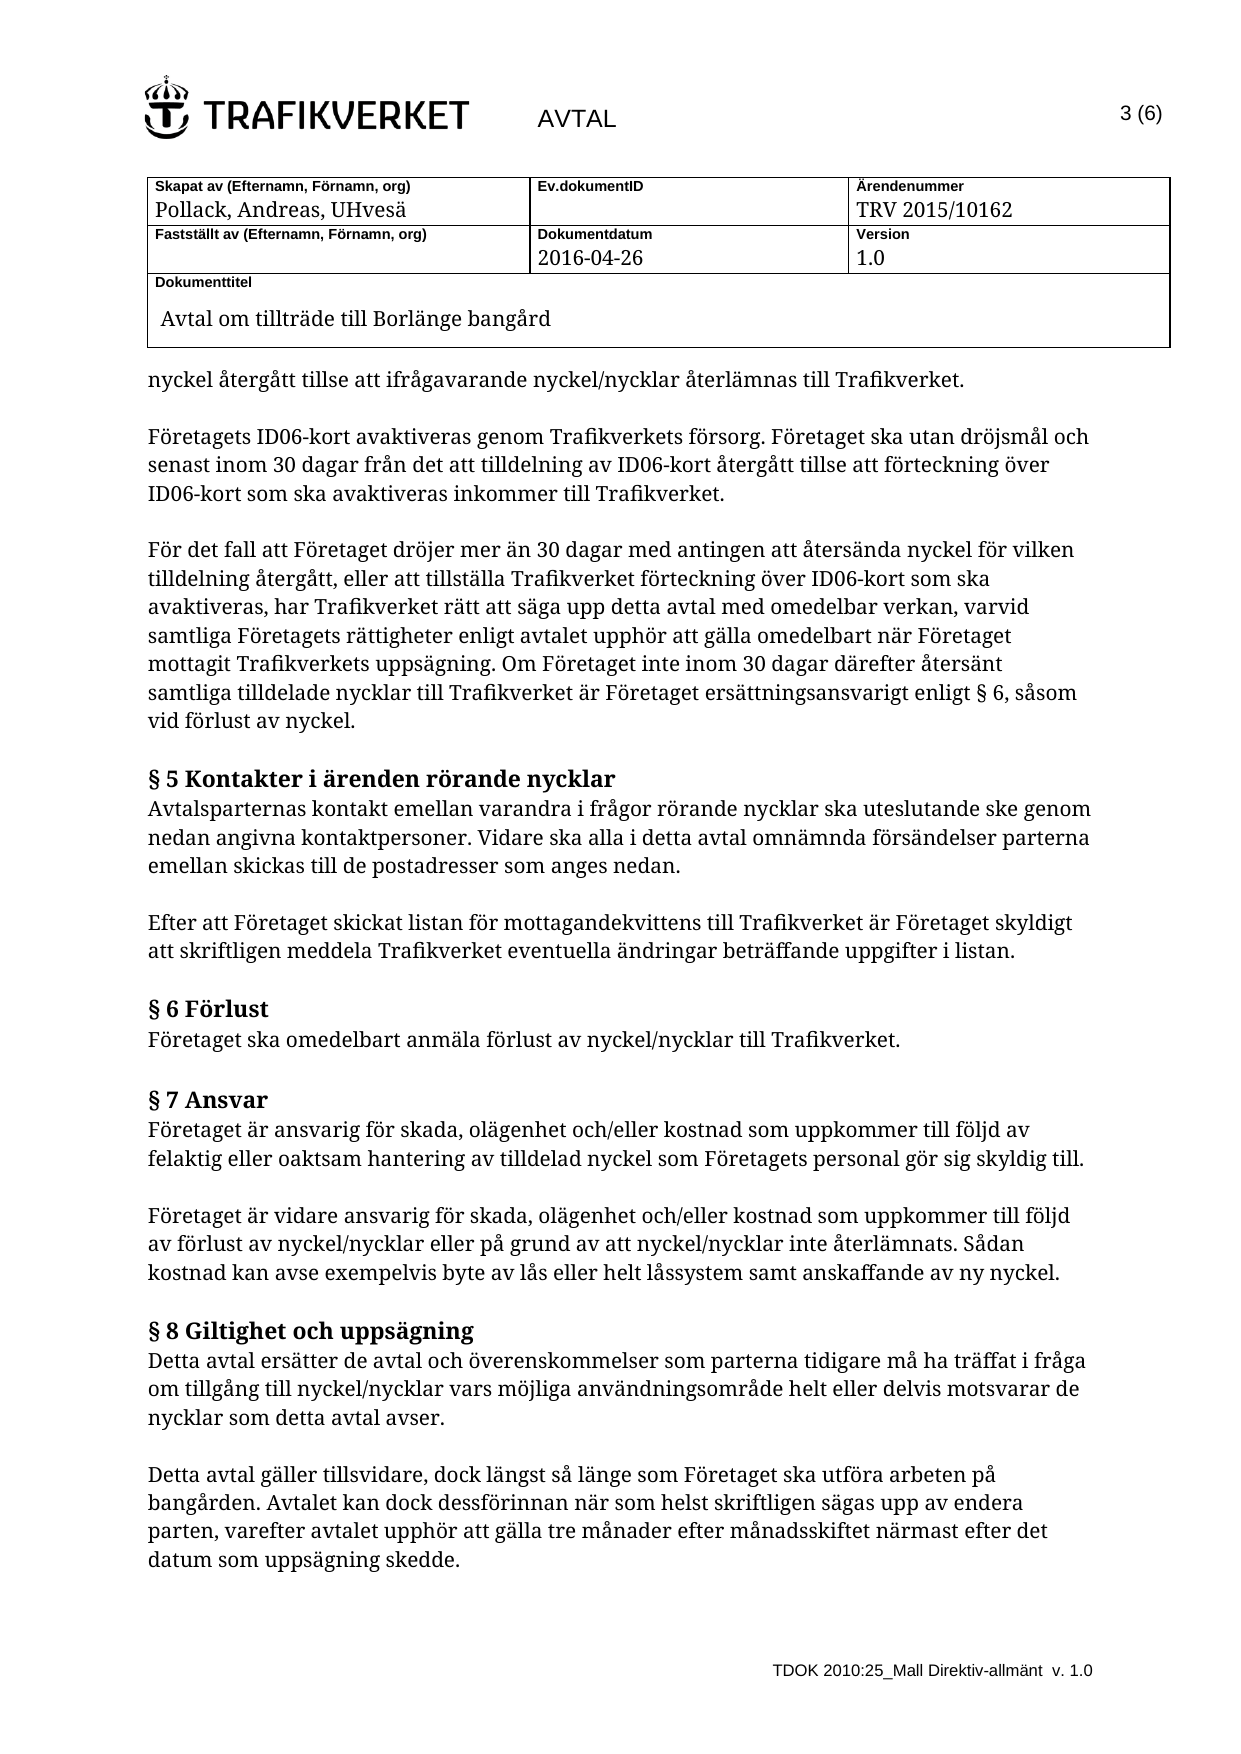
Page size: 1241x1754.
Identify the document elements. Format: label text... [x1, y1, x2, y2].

text Företagets ID06-kort avaktiveras genom Trafikverkets försorg. Företaget ska utan dröjsmål och senast inom 30 dagar från det att tilldelning av ID06-kort återgått tillse att förteckning över ID06-kort som ska avaktiveras inkommer till Trafikverket. För det fall att Företaget dröjer mer än 30 dagar med antingen att återsända nyckel för vilken tilldelning återgått, eller att tillställa Trafikverket förteckning över ID06-kort som ska avaktiveras, har Trafikverket rätt att säga upp detta avtal med omedelbar verkan, varvid samtliga Företagets rättigheter enligt avtalet upphör att gälla omedelbart när Företaget mottagit Trafikverkets uppsägning. Om Företaget inte inom 30 dagar därefter återsänt samtliga tilldelade nycklar till Trafikverket är Företaget ersättningsansvarigt enligt § 6, såsom vid förlust av nyckel. § 5 Kontakter i ärenden rörande nycklar Avtalsparternas kontakt emellan varandra i frågor rörande nycklar ska uteslutande ske genom nedan angivna kontaktpersoner. Vidare ska alla i detta avtal omnämnda försändelser parterna emellan skickas till de postadresser som anges nedan. Efter att Företaget skickat listan för mottagandekvittens till Trafikverket är Företaget skyldigt att skriftligen meddela Trafikverket eventuella ändringar beträffande uppgifter i listan. [148, 422, 1093, 993]
text Företaget är vidare ansvarig för skada, olägenhet och/eller kostnad som uppkommer till följd av förlust av nyckel/nycklar eller på grund av att nyckel/nycklar inte återlämnats. Sådan kostnad kan avse exempelvis byte av lås eller helt låssystem samt anskaffande av ny nyckel. [148, 1201, 1093, 1286]
text § 7 Ansvar Företaget är ansvarig för skada, olägenhet och/eller kostnad som uppkommer till följd av felaktig eller oaktsam hantering av tilldelad nyckel som Företagets personal gör sig skyldig till. [148, 1084, 1093, 1201]
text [148, 365, 1093, 422]
text § 6 Förlust [148, 993, 1093, 1025]
text Företaget ska omedelbart anmäla förlust av nyckel/nycklar till Trafikverket. [148, 1025, 1093, 1053]
text Detta avtal gäller tillsvidare, dock längst så länge som Företaget ska utföra arbeten på bangården. Avtalet kan dock dessförinnan när som helst skriftligen sägas upp av endera parten, varefter avtalet upphör att gälla tre månader efter månadsskiftet närmast efter det datum som uppsägning skedde. [148, 1460, 1093, 1573]
text Detta avtal ersätter de avtal och överenskommelser som parterna tidigare må ha träffat i fråga om tillgång till nyckel/nycklar vars möjliga användningsområde helt eller delvis motsvarar de nycklar som detta avtal avser. [148, 1346, 1093, 1460]
text § 8 Giltighet och uppsägning [148, 1286, 1093, 1346]
picture [144, 75, 470, 139]
